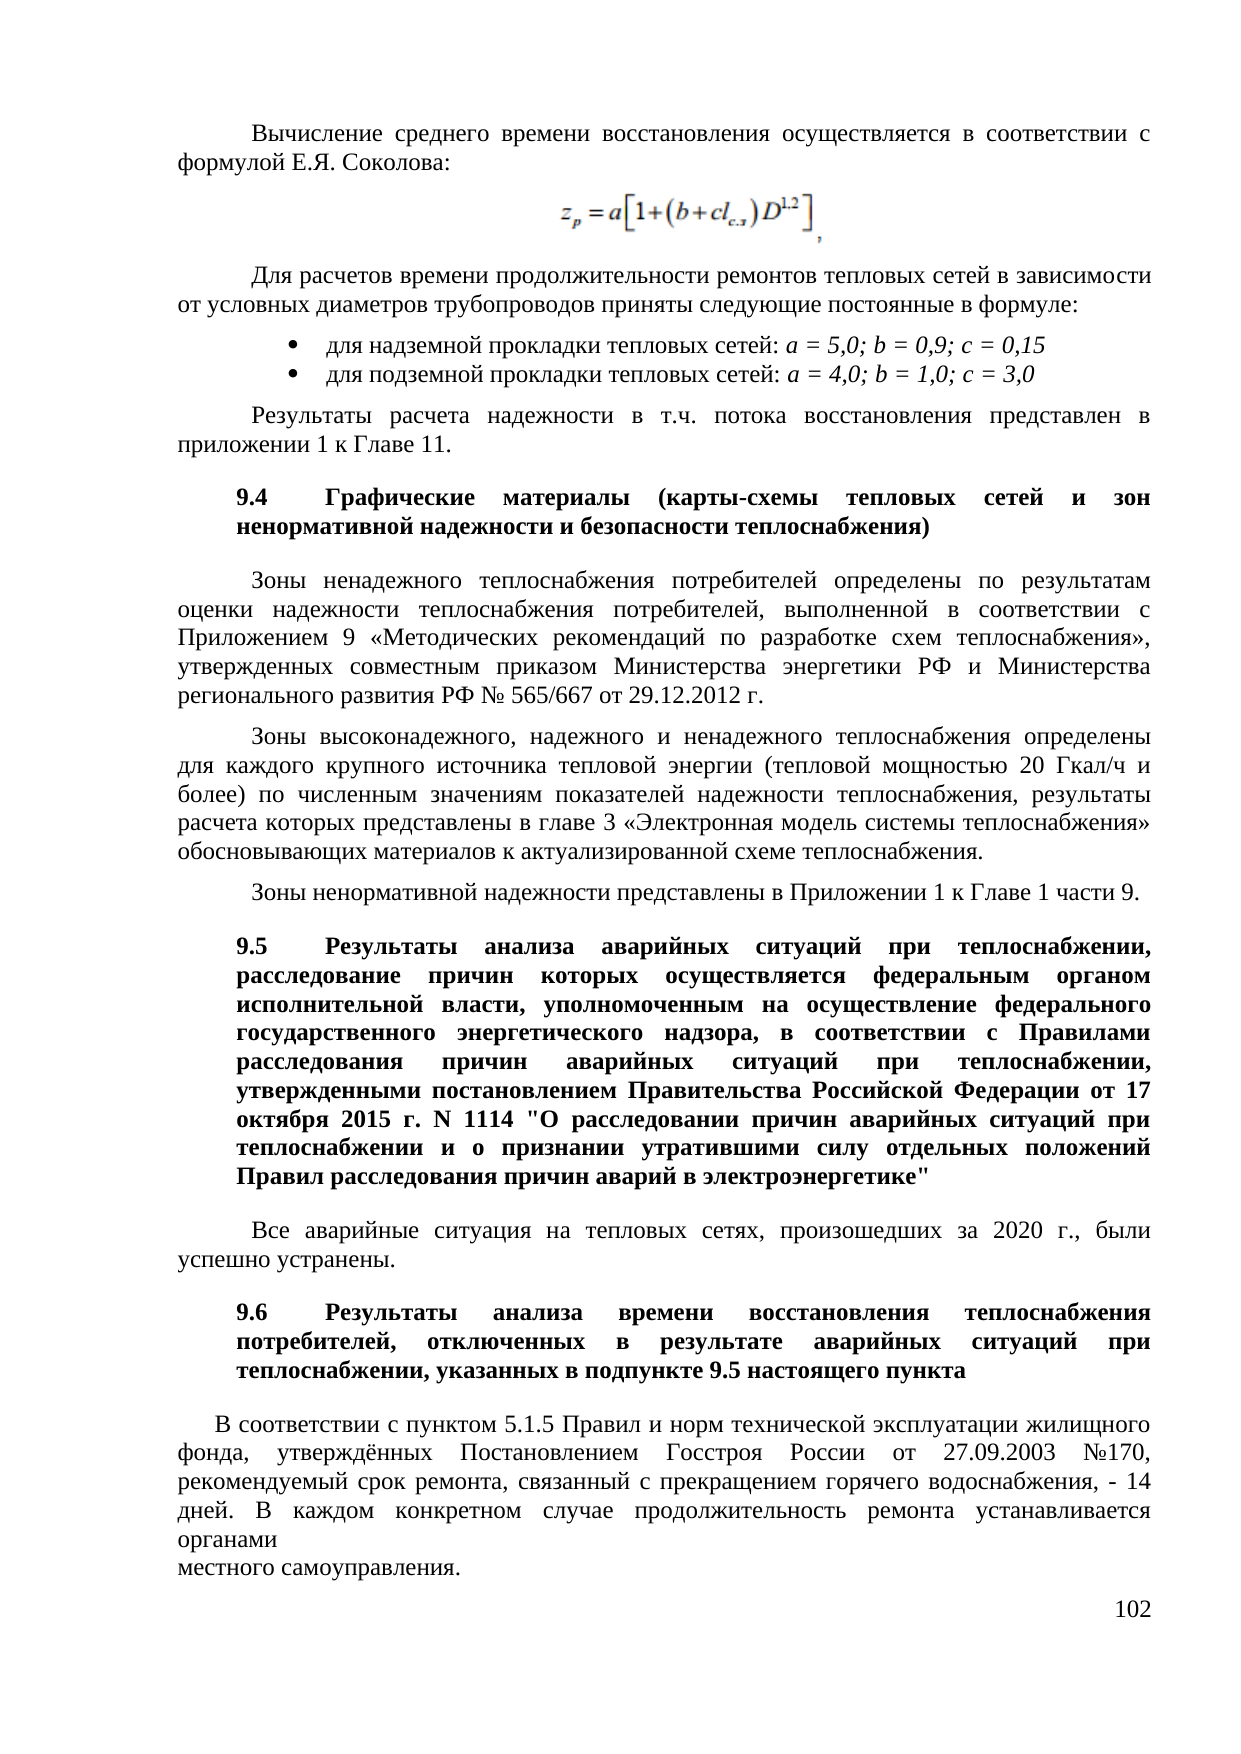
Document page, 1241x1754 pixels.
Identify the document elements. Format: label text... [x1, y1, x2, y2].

subtitle Результаты анализа времени восстановления теплоснабжения потребителей, отключенных в результате аварийных ситуаций при теплоснабжении, указанных в подпункте 9.5 настоящего пункта [236, 1297, 1152, 1384]
list для подземной прокладки тепловых сетей: а = 4,0; b = 1,0; c = 3,0 [288, 359, 1152, 387]
picture [546, 188, 842, 248]
text Для расчетов времени продолжительности ремонтов тепловых сетей в зависимости от условных диаметров трубопроводов приняты следующие постоянные в формуле: [177, 260, 1152, 317]
subtitle Графические материалы (карты-схемы тепловых сетей и зон ненормативной надежности и безопасности теплоснабжения) [236, 482, 1152, 540]
text Все аварийные ситуация на тепловых сетях, произошедших за 2020 г., были успешно устранены. [177, 1215, 1152, 1272]
text В соответствии с пунктом 5.1.5 Правил и норм технической эксплуатации жилищного фонда, утверждённых Постановлением Госстроя России от 27.09.2003 №170, рекомендуемый срок ремонта, связанный с прекращением горячего водоснабжения, - 14 дней. В каждом конкретном случае продолжительность ремонта устанавливается органами местного самоуправления. [177, 1409, 1152, 1581]
text Вычисление среднего времени восстановления осуществляется в соответствии с формулой Е.Я. Соколова: [177, 118, 1152, 176]
text Зоны ненормативной надежности представлены в Приложении 1 к Главе 1 части 9. [177, 877, 1152, 906]
text Зоны высоконадежного, надежного и ненадежного теплоснабжения определены для каждого крупного источника тепловой энергии (тепловой мощностью 20 Гкал/ч и более) по численным значениям показателей надежности теплоснабжения, результаты расчета которых представлены в главе 3 «Электронная модель системы теплоснабжения» обосновывающих материалов к актуализированной схеме теплоснабжения. [177, 721, 1152, 865]
text Зоны ненадежного теплоснабжения потребителей определены по результатам оценки надежности теплоснабжения потребителей, выполненной в соответствии с Приложением 9 «Методических рекомендаций по разработке схем теплоснабжения», утвержденных совместным приказом Министерства энергетики РФ и Министерства регионального развития РФ № 565/667 от 29.12.2012 г. [177, 565, 1152, 709]
text Результаты расчета надежности в т.ч. потока восстановления представлен в приложении 1 к Главе 11. [177, 400, 1152, 457]
list для надземной прокладки тепловых сетей: а = 5,0; b = 0,9; c = 0,15 [288, 330, 1152, 359]
subtitle Результаты анализа аварийных ситуаций при теплоснабжении, расследование причин которых осуществляется федеральным органом исполнительной власти, уполномоченным на осуществление федерального государственного энергетического надзора, в соответствии с Правилами расследования причин аварийных ситуаций при теплоснабжении, утвержденными постановлением Правительства Российской Федерации от 17 октября 2015 г. N 1114 "О расследовании причин аварийных ситуаций при теплоснабжении и о признании утратившими силу отдельных положений Правил расследования причин аварий в электроэнергетике" [236, 931, 1152, 1190]
